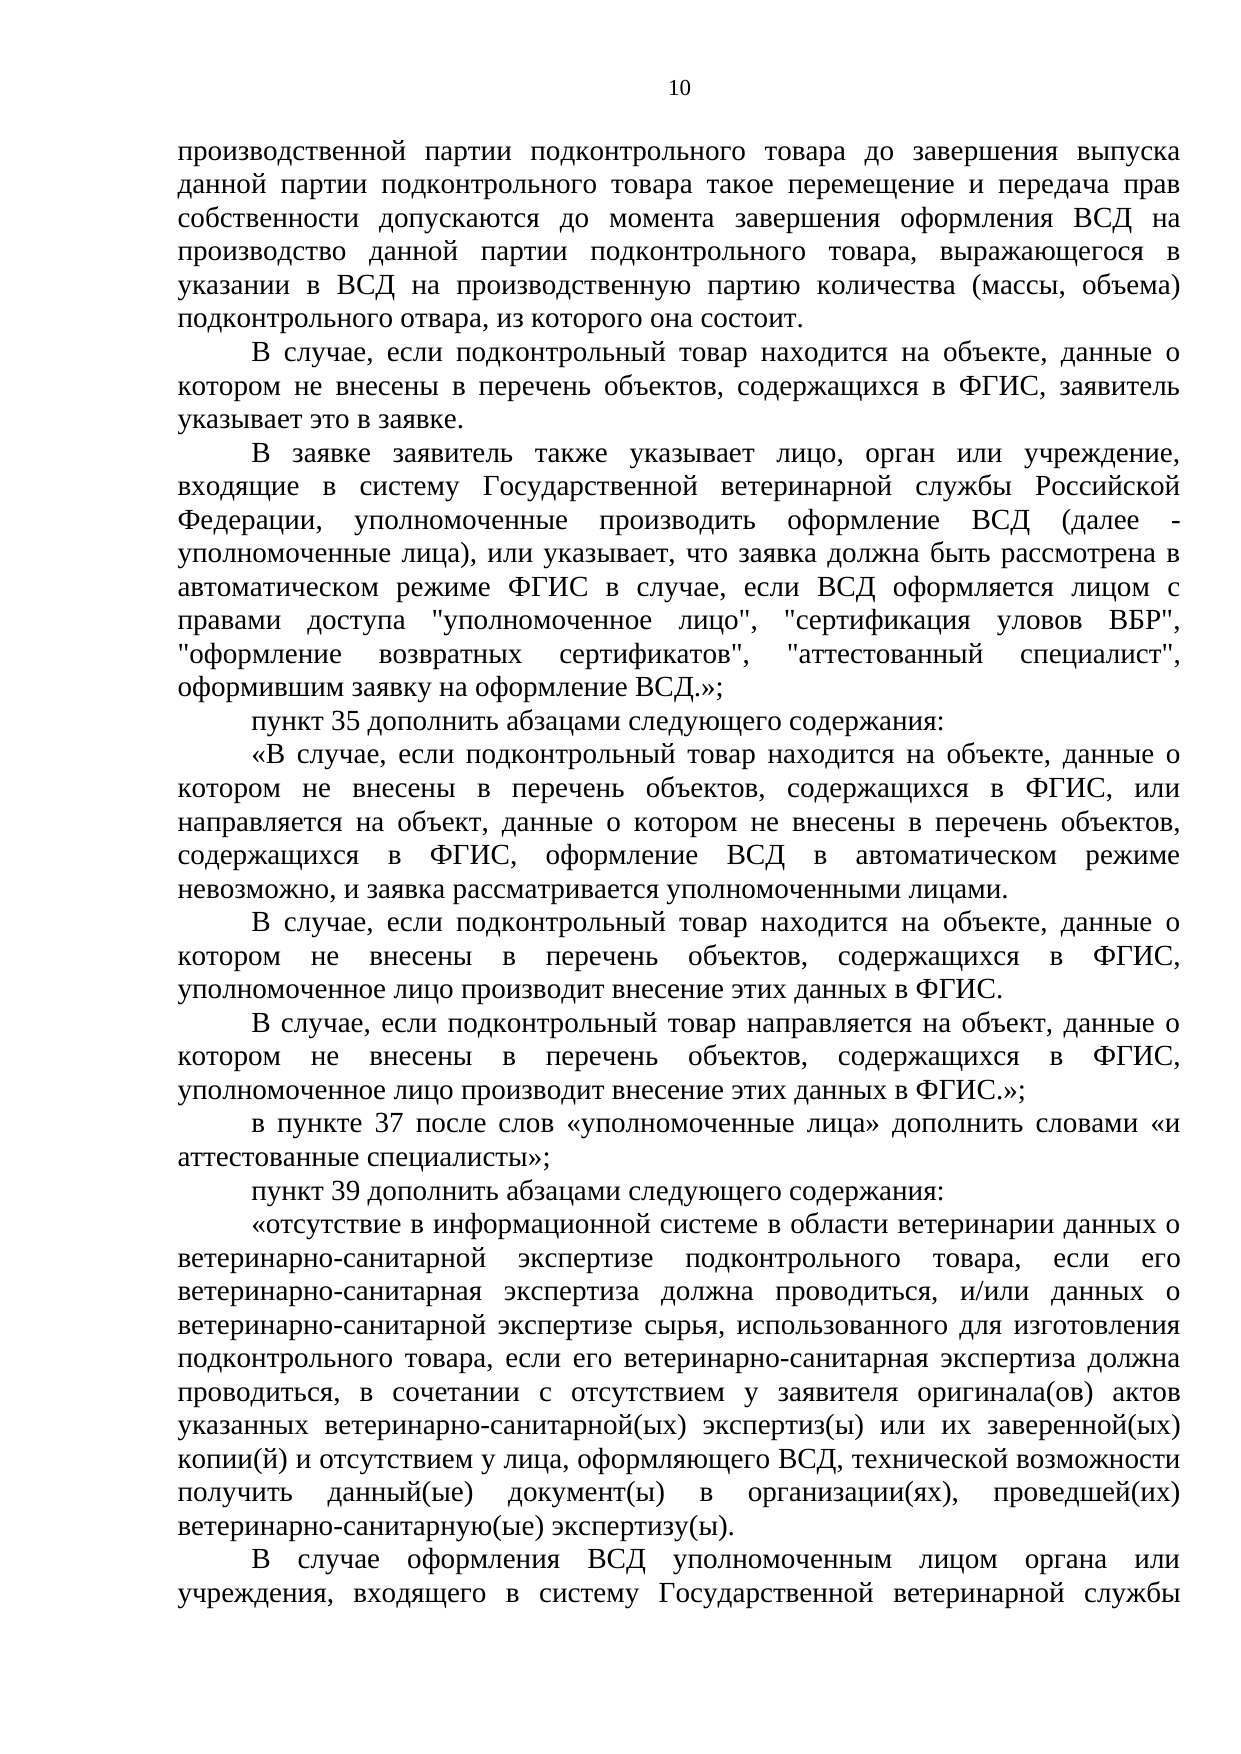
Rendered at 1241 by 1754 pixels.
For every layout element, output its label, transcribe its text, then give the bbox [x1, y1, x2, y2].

text «В случае, если подконтрольный товар находится на объекте, данные о котором не внесены в перечень объектов, содержащихся в ФГИС, или направляется на объект, данные о котором не внесены в перечень объектов, содержащихся в ФГИС, оформление ВСД в автоматическом режиме невозможно, и заявка рассматривается уполномоченными лицами. [177, 737, 1181, 904]
text «отсутствие в информационной системе в области ветеринарии данных о ветеринарно-санитарной экспертизе подконтрольного товара, если его ветеринарно-санитарная экспертиза должна проводиться, и/или данных о ветеринарно-санитарной экспертизе сырья, использованного для изготовления подконтрольного товара, если его ветеринарно-санитарная экспертиза должна проводиться, в сочетании с отсутствием у заявителя оригинала(ов) актов указанных ветеринарно-санитарной(ых) экспертиз(ы) или их заверенной(ых) копии(й) и отсутствием у лица, оформляющего ВСД, технической возможности получить данный(ые) документ(ы) в организации(ях), проведшей(их) ветеринарно-санитарную(ые) экспертизу(ы). [177, 1206, 1181, 1542]
text В заявке заявитель также указывает лицо, орган или учреждение, входящие в систему Государственной ветеринарной службы Российской Федерации, уполномоченные производить оформление ВСД (далее - уполномоченные лица), или указывает, что заявка должна быть рассмотрена в автоматическом режиме ФГИС в случае, если ВСД оформляется лицом с правами доступа "уполномоченное лицо", "сертификация уловов ВБР", "оформление возвратных сертификатов", "аттестованный специалист", оформившим заявку на оформление ВСД.»; [177, 435, 1181, 703]
text В случае, если подконтрольный товар находится на объекте, данные о котором не внесены в перечень объектов, содержащихся в ФГИС, уполномоченное лицо производит внесение этих данных в ФГИС. [177, 904, 1181, 1005]
text В случае, если подконтрольный товар направляется на объект, данные о котором не внесены в перечень объектов, содержащихся в ФГИС, уполномоченное лицо производит внесение этих данных в ФГИС.»; [177, 1005, 1181, 1106]
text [177, 133, 1181, 334]
text в пункте 37 после слов «уполномоченные лица» дополнить словами «и аттестованные специалисты»; [177, 1106, 1181, 1173]
text пункт 39 дополнить абзацами следующего содержания: [177, 1173, 1181, 1206]
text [177, 1542, 1181, 1609]
text пункт 35 дополнить абзацами следующего содержания: [177, 703, 1181, 737]
text В случае, если подконтрольный товар находится на объекте, данные о котором не внесены в перечень объектов, содержащихся в ФГИС, заявитель указывает это в заявке. [177, 334, 1181, 435]
